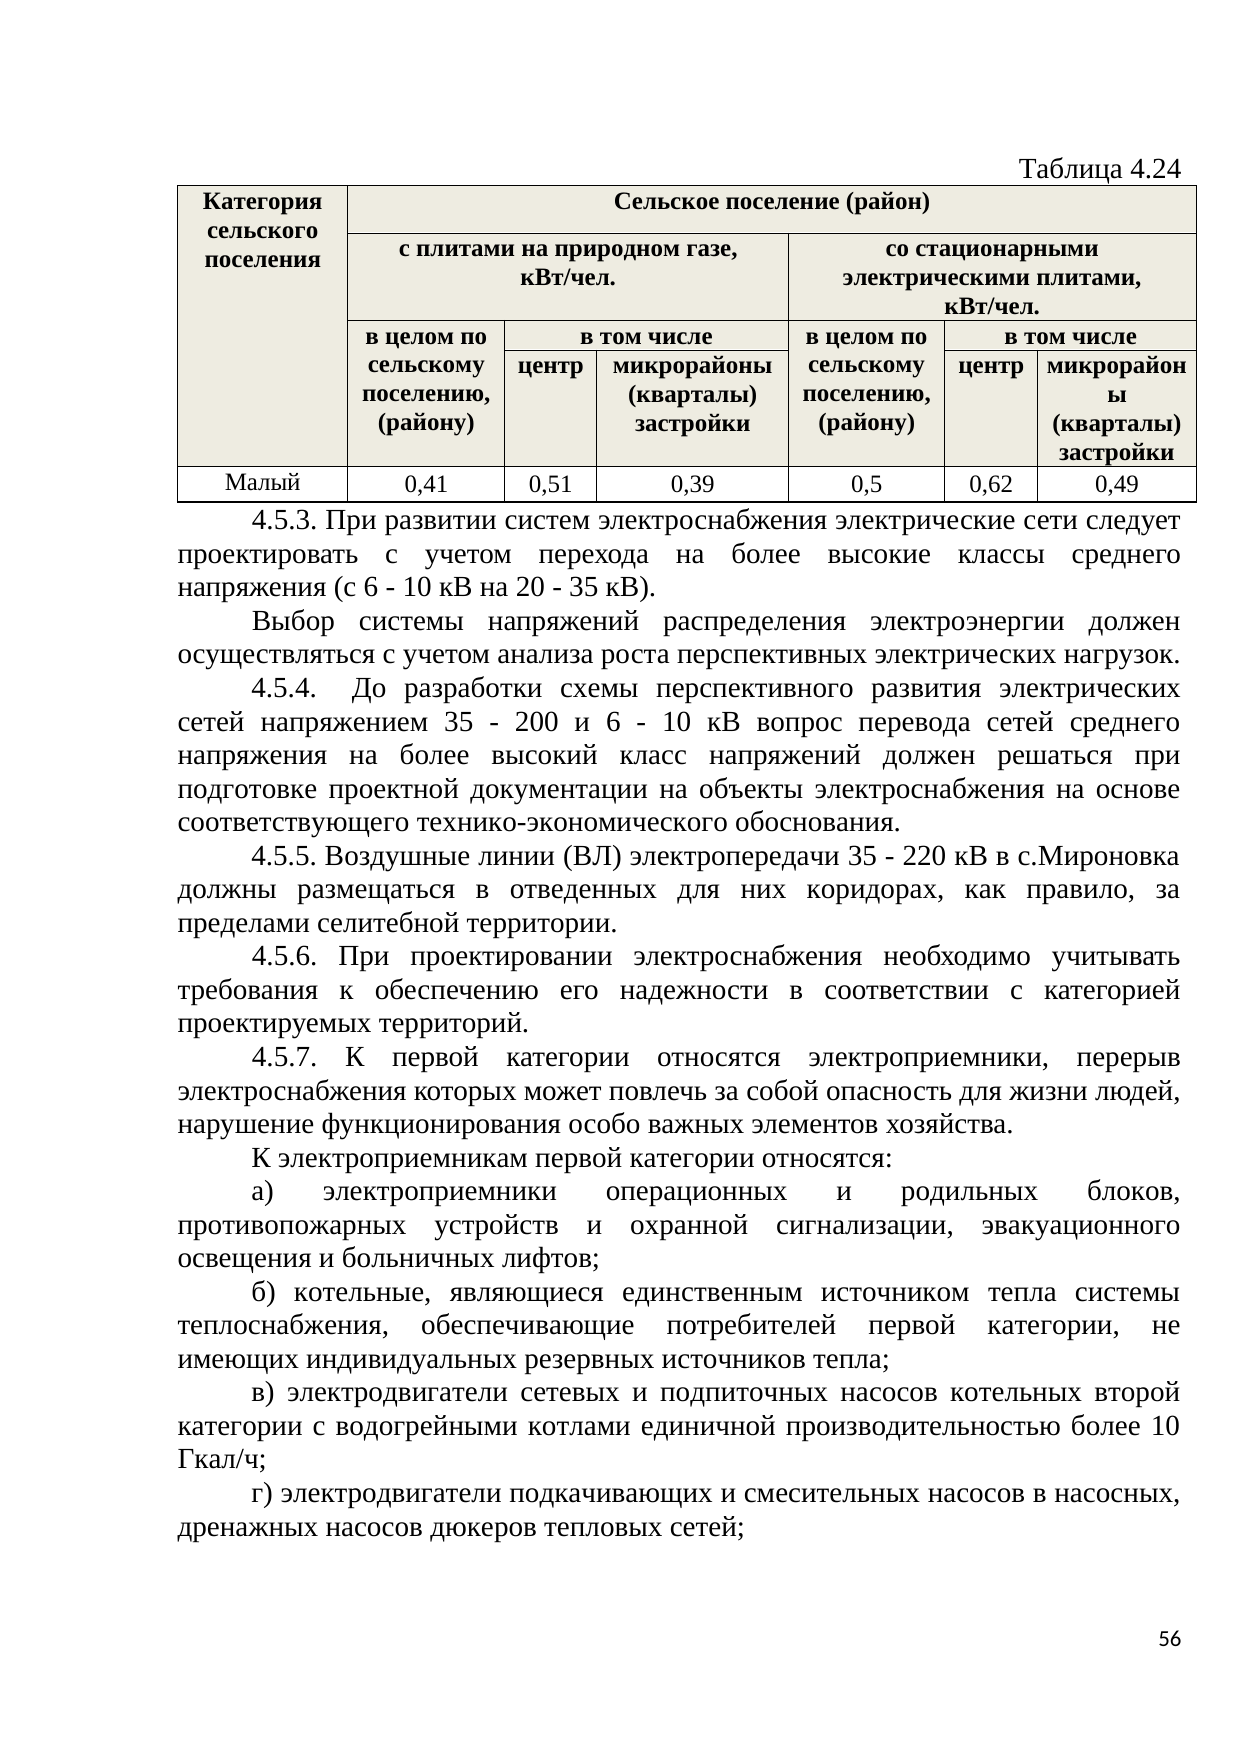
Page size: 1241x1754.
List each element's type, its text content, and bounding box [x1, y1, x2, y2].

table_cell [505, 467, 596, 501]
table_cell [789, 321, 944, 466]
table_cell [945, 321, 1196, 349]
text К электроприемникам первой категории относятся: [177, 1140, 1181, 1173]
text б) котельные, являющиеся единственным источником тепла системы теплоснабжения, обеспечивающие потребителей первой категории, не имеющих индивидуальных резервных источников тепла; [177, 1274, 1181, 1374]
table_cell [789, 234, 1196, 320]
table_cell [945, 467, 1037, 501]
text 4.5.6. При проектировании электроснабжения необходимо учитывать требования к обеспечению его надежности в соответствии с категорией проектируемых территорий. [177, 938, 1181, 1039]
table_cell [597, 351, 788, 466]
text в) электродвигатели сетевых и подпиточных насосов котельных второй категории с водогрейными котлами единичной производительностью более 10 Гкал/ч; [177, 1374, 1181, 1475]
text г) электродвигатели подкачивающих и смесительных насосов в насосных, дренажных насосов дюкеров тепловых сетей; [177, 1475, 1181, 1542]
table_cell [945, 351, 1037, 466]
text 4.5.4. До разработки схемы перспективного развития электрических сетей напряжением 35 - 200 и 6 - 10 кВ вопрос перевода сетей среднего напряжения на более высокий класс напряжений должен решаться при подготовке проектной документации на объекты электроснабжения на основе соответствующего технико-экономического обоснования. [177, 670, 1181, 838]
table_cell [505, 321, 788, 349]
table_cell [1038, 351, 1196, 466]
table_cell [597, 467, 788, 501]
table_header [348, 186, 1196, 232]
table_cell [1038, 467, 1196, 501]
text Таблица 4.24 [177, 152, 1181, 185]
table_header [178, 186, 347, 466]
text Выбор системы напряжений распределения электроэнергии должен осуществляться с учетом анализа роста перспективных электрических нагрузок. [177, 603, 1181, 670]
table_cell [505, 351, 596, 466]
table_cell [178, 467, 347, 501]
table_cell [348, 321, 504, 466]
text 4.5.7. К первой категории относятся электроприемники, перерыв электроснабжения которых может повлечь за собой опасность для жизни людей, нарушение функционирования особо важных элементов хозяйства. [177, 1039, 1181, 1140]
text 4.5.3. При развитии систем электроснабжения электрические сети следует проектировать с учетом перехода на более высокие классы среднего напряжения (с 6 - 10 кВ на 20 - 35 кВ). [177, 503, 1181, 603]
text а) электроприемники операционных и родильных блоков, противопожарных устройств и охранной сигнализации, эвакуационного освещения и больничных лифтов; [177, 1173, 1181, 1274]
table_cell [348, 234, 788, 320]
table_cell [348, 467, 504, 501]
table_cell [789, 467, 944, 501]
text 4.5.5. Воздушные линии (ВЛ) электропередачи 35 - 220 кВ в с.Мироновка должны размещаться в отведенных для них коридорах, как правило, за пределами селитебной территории. [177, 838, 1181, 938]
